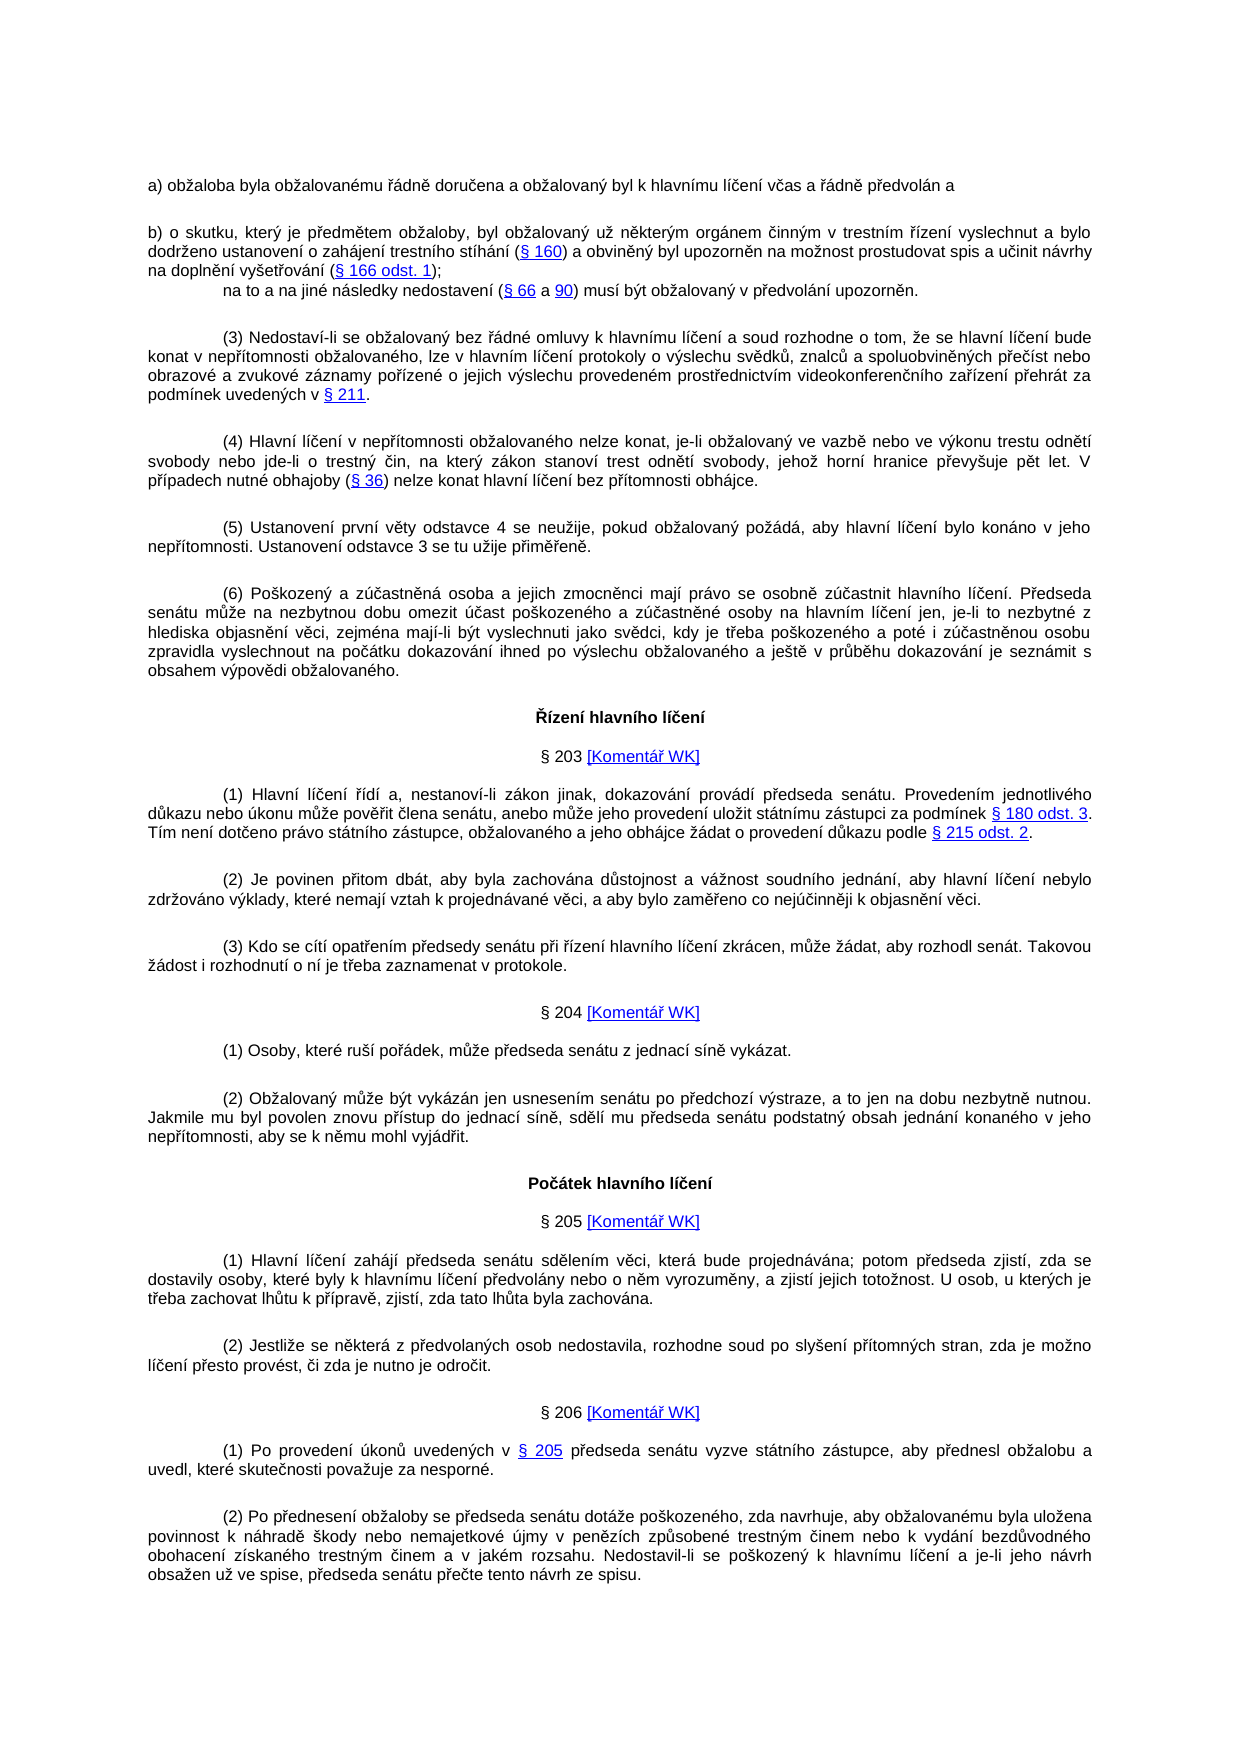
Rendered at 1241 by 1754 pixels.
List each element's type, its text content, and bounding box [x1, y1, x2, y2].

text (6) Poškozený a zúčastněná osoba a jejich zmocněnci mají právo se osobně zúčastnit hlavního líčení. Předseda senátu může na nezbytnou dobu omezit účast poškozeného a zúčastněné osoby na hlavním líčení jen, je-li to nezbytné z hlediska objasnění věci, zejména mají-li být vyslechnuti jako svědci, kdy je třeba poškozeného a poté i zúčastněnou osobu zpravidla vyslechnout na počátku dokazování ihned po výslechu obžalovaného a ještě v průběhu dokazování je seznámit s obsahem výpovědi obžalovaného. [148, 584, 1092, 680]
text (3) Kdo se cítí opatřením předsedy senátu při řízení hlavního líčení zkrácen, může žádat, aby rozhodl senát. Takovou žádost i rozhodnutí o ní je třeba zaznamenat v protokole. [148, 937, 1092, 975]
text (5) Ustanovení první věty odstavce 4 se neužije, pokud obžalovaný požádá, aby hlavní líčení bylo konáno v jeho nepřítomnosti. Ustanovení odstavce 3 se tu užije přiměřeně. [148, 518, 1092, 556]
text § 206 [Komentář WK] [148, 1402, 1092, 1422]
text § 205 [Komentář WK] [148, 1212, 1092, 1231]
text (1) Osoby, které ruší pořádek, může předseda senátu z jednací síně vykázat. [148, 1041, 1092, 1060]
text § 204 [Komentář WK] [148, 1003, 1092, 1022]
text § 203 [Komentář WK] [148, 746, 1092, 766]
text na to a na jiné následky nedostavení (§ 66 a 90) musí být obžalovaný v předvolání upozorněn. [148, 280, 1092, 299]
text a) obžaloba byla obžalovanému řádně doručena a obžalovaný byl k hlavnímu líčení včas a řádně předvolán a [148, 176, 1092, 195]
text (2) Po přednesení obžaloby se předseda senátu dotáže poškozeného, zda navrhuje, aby obžalovanému byla uložena povinnost k náhradě škody nebo nemajetkové újmy v penězích způsobené trestným činem nebo k vydání bezdůvodného obohacení získaného trestným činem a v jakém rozsahu. Nedostavil-li se poškozený k hlavnímu líčení a je-li jeho návrh obsažen už ve spise, předseda senátu přečte tento návrh ze spisu. [148, 1507, 1092, 1584]
text (1) Hlavní líčení řídí a, nestanoví-li zákon jinak, dokazování provádí předseda senátu. Provedením jednotlivého důkazu nebo úkonu může pověřit člena senátu, anebo může jeho provedení uložit státnímu zástupci za podmínek § 180 odst. 3. Tím není dotčeno právo státního zástupce, obžalovaného a jeho obhájce žádat o provedení důkazu podle § 215 odst. 2. [148, 785, 1092, 842]
text Řízení hlavního líčení [148, 708, 1092, 727]
text Počátek hlavního líčení [148, 1174, 1092, 1193]
text (3) Nedostaví-li se obžalovaný bez řádné omluvy k hlavnímu líčení a soud rozhodne o tom, že se hlavní líčení bude konat v nepřítomnosti obžalovaného, lze v hlavním líčení protokoly o výslechu svědků, znalců a spoluobviněných přečíst nebo obrazové a zvukové záznamy pořízené o jejich výslechu provedeném prostřednictvím videokonferenčního zařízení přehrát za podmínek uvedených v § 211. [148, 328, 1092, 404]
text (2) Obžalovaný může být vykázán jen usnesením senátu po předchozí výstraze, a to jen na dobu nezbytně nutnou. Jakmile mu byl povolen znovu přístup do jednací síně, sdělí mu předseda senátu podstatný obsah jednání konaného v jeho nepřítomnosti, aby se k němu mohl vyjádřit. [148, 1088, 1092, 1146]
text (2) Jestliže se některá z předvolaných osob nedostavila, rozhodne soud po slyšení přítomných stran, zda je možno líčení přesto provést, či zda je nutno je odročit. [148, 1336, 1092, 1374]
text (2) Je povinen přitom dbát, aby byla zachována důstojnost a vážnost soudního jednání, aby hlavní líčení nebylo zdržováno výklady, které nemají vztah k projednávané věci, a aby bylo zaměřeno co nejúčinněji k objasnění věci. [148, 870, 1092, 908]
text (1) Po provedení úkonů uvedených v § 205 předseda senátu vyzve státního zástupce, aby přednesl obžalobu a uvedl, které skutečnosti považuje za nesporné. [148, 1441, 1092, 1479]
text (4) Hlavní líčení v nepřítomnosti obžalovaného nelze konat, je-li obžalovaný ve vazbě nebo ve výkonu trestu odnětí svobody nebo jde-li o trestný čin, na který zákon stanoví trest odnětí svobody, jehož horní hranice převyšuje pět let. V případech nutné obhajoby (§ 36) nelze konat hlavní líčení bez přítomnosti obhájce. [148, 432, 1092, 490]
text b) o skutku, který je předmětem obžaloby, byl obžalovaný už některým orgánem činným v trestním řízení vyslechnut a bylo dodrženo ustanovení o zahájení trestního stíhání (§ 160) a obviněný byl upozorněn na možnost prostudovat spis a učinit návrhy na doplnění vyšetřování (§ 166 odst. 1); [148, 223, 1092, 280]
text (1) Hlavní líčení zahájí předseda senátu sdělením věci, která bude projednávána; potom předseda zjistí, zda se dostavily osoby, které byly k hlavnímu líčení předvolány nebo o něm vyrozuměny, a zjistí jejich totožnost. U osob, u kterých je třeba zachovat lhůtu k přípravě, zjistí, zda tato lhůta byla zachována. [148, 1251, 1092, 1308]
